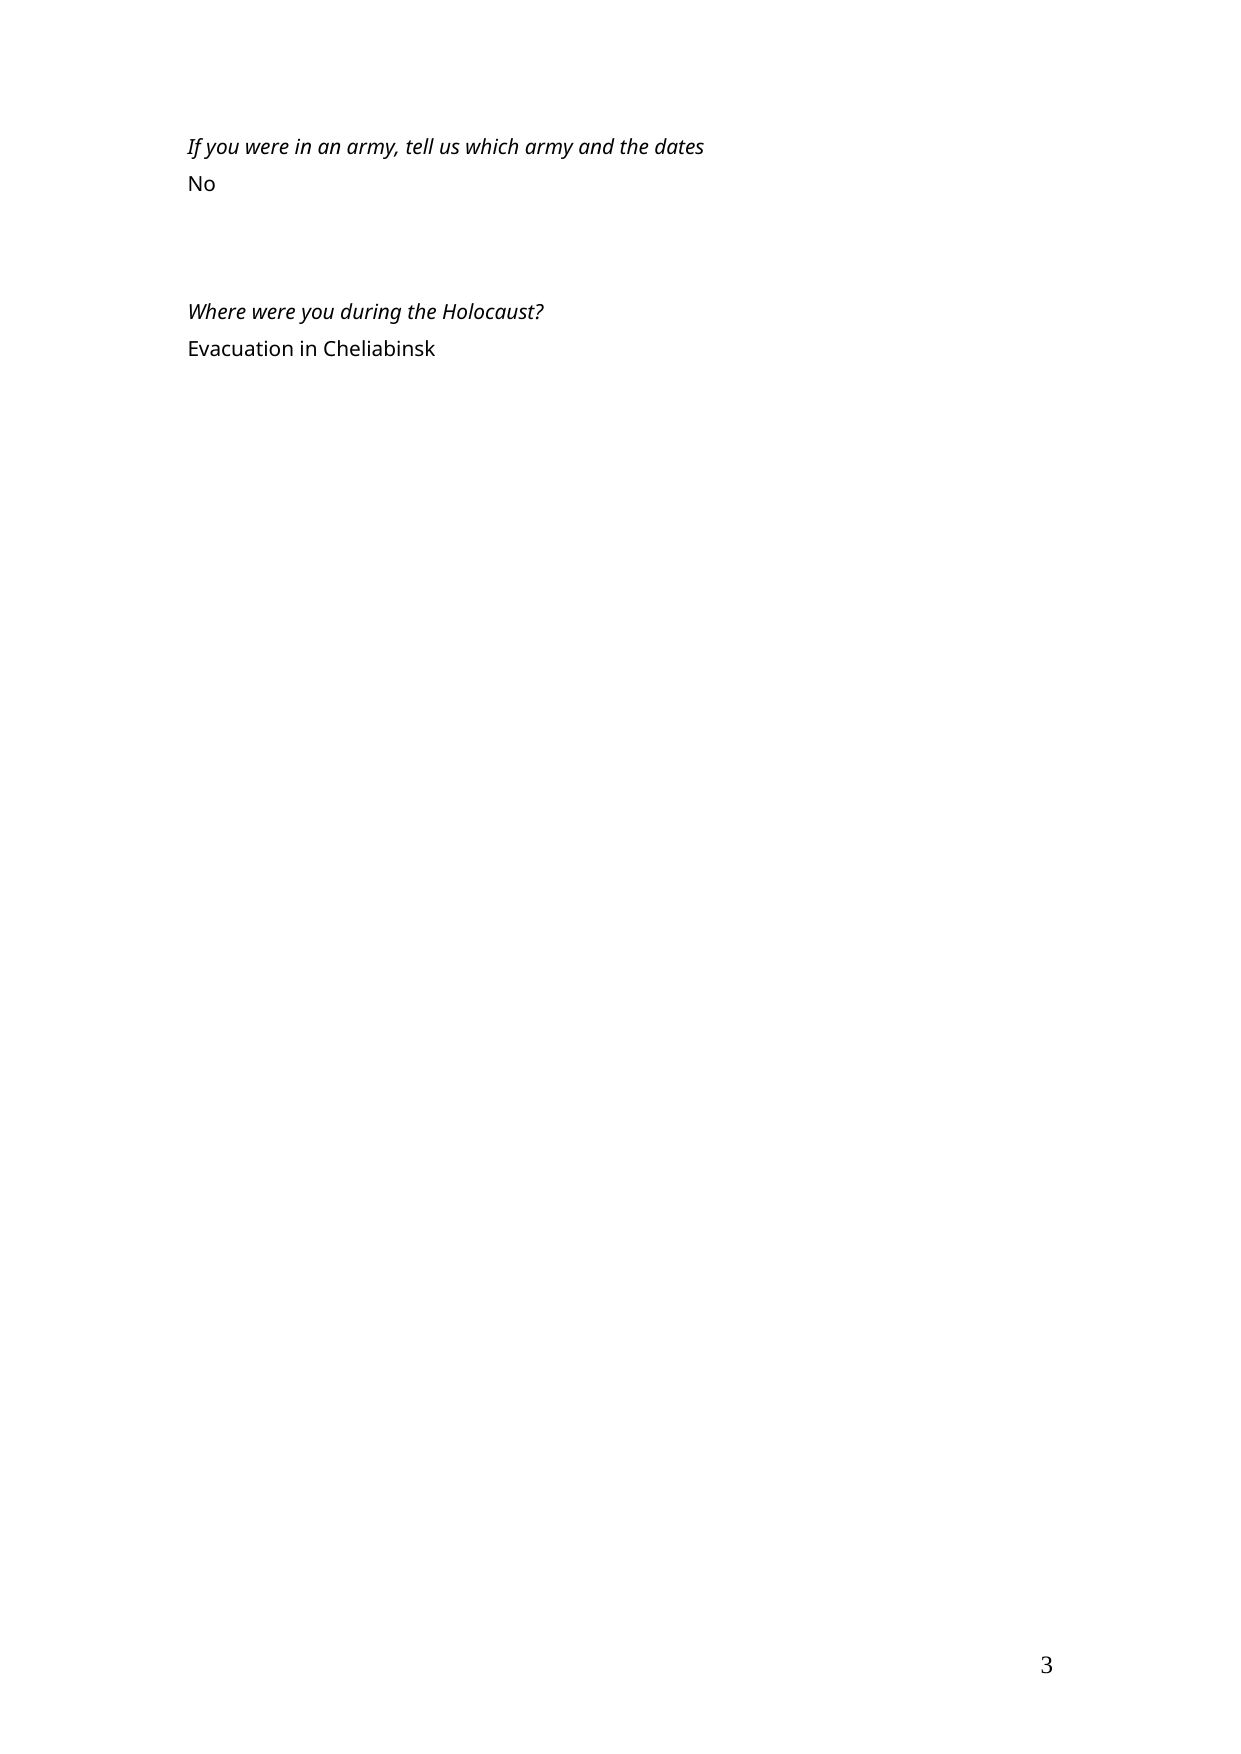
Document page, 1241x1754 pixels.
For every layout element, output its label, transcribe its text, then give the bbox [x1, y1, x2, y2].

table_header No [176, 162, 1064, 252]
table_header Evacuation in Cheliabinsk [176, 327, 1064, 417]
subtitle If you were in an army, tell us which army and the dates [187, 124, 1053, 162]
subtitle Where were you during the Holocaust? [187, 289, 1053, 327]
